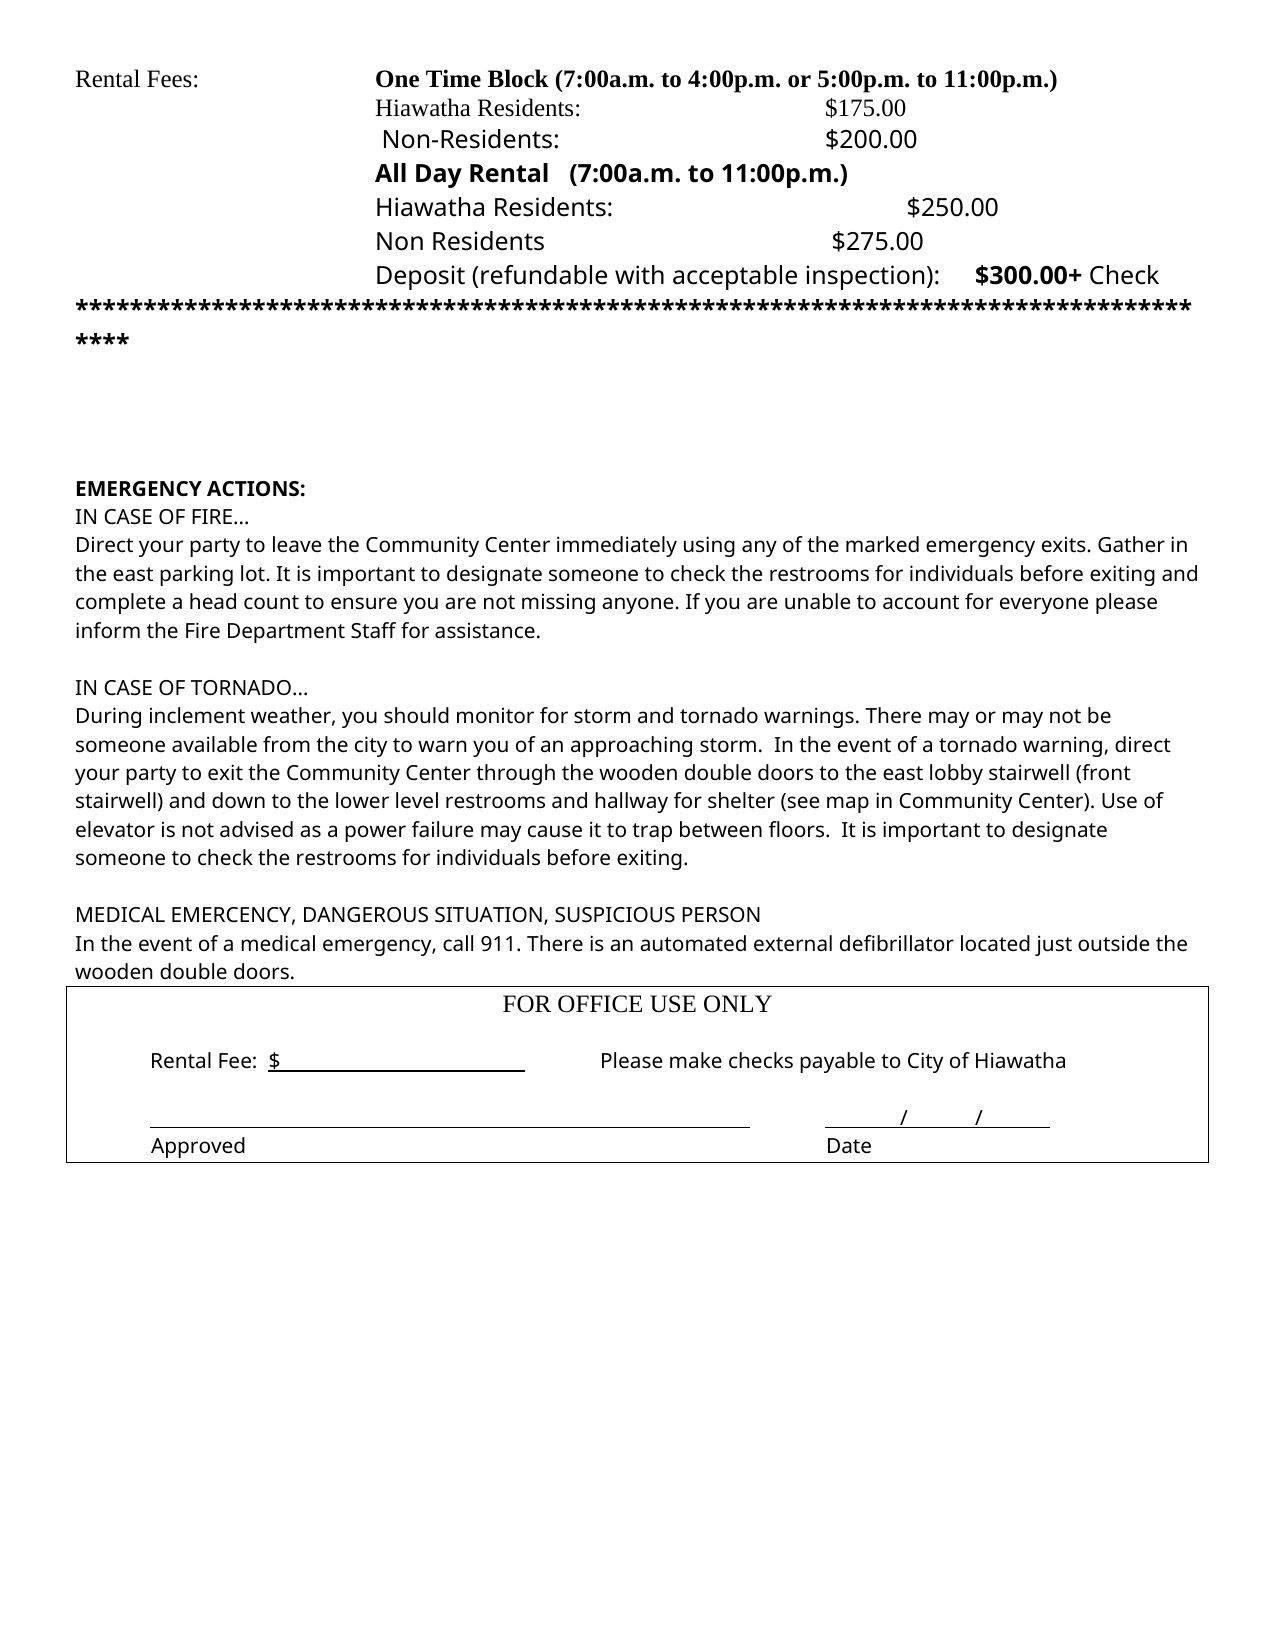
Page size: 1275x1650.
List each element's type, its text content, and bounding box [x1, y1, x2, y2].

text IN CASE OF TORNADO… [75, 673, 1200, 701]
text ************************************************************************************** [75, 292, 1200, 360]
text Rental Fee: $ Please make checks payable to City of Hiawatha [75, 1046, 1200, 1074]
text Hiawatha Residents: $250.00 [300, 190, 1200, 224]
text Approved Date [67, 1128, 1208, 1162]
text MEDICAL EMERCENCY, DANGEROUS SITUATION, SUSPICIOUS PERSON [75, 900, 1200, 929]
text During inclement weather, you should monitor for storm and tornado warnings. There may or may not be someone available from the city to warn you of an approaching storm. In the event of a tornado warning, direct your party to exit the Community Center through the wooden double doors to the east lobby stairwell (front stairwell) and down to the lower level restrooms and hallway for shelter (see map in Community Center). Use of elevator is not advised as a power failure may cause it to trap between floors. It is important to designate someone to check the restrooms for individuals before exiting. [75, 701, 1200, 872]
text Non Residents $275.00 [300, 224, 1200, 258]
subtitle FOR OFFICE USE ONLY [67, 987, 1208, 1017]
text In the event of a medical emergency, call 911. There is an automated external defibrillator located just outside the wooden double doors. [75, 929, 1200, 986]
text IN CASE OF FIRE… [75, 502, 1200, 531]
subtitle Rental Fees: One Time Block (7:00a.m. to 4:00p.m. or 5:00p.m. to 11:00p.m.) [75, 64, 1200, 93]
text / / [75, 1103, 1200, 1128]
text EMERGENCY ACTIONS: [75, 474, 1200, 502]
text Deposit (refundable with acceptable inspection): $300.00+ Check [300, 258, 1200, 292]
subtitle Hiawatha Residents: $175.00 [300, 93, 1200, 122]
text All Day Rental (7:00a.m. to 11:00p.m.) [300, 156, 1200, 190]
text Non-Residents: $200.00 [75, 122, 1200, 156]
text Direct your party to leave the Community Center immediately using any of the marked emergency exits. Gather in the east parking lot. It is important to designate someone to check the restrooms for individuals before exiting and complete a head count to ensure you are not missing anyone. If you are unable to account for everyone please inform the Fire Department Staff for assistance. [75, 531, 1200, 644]
